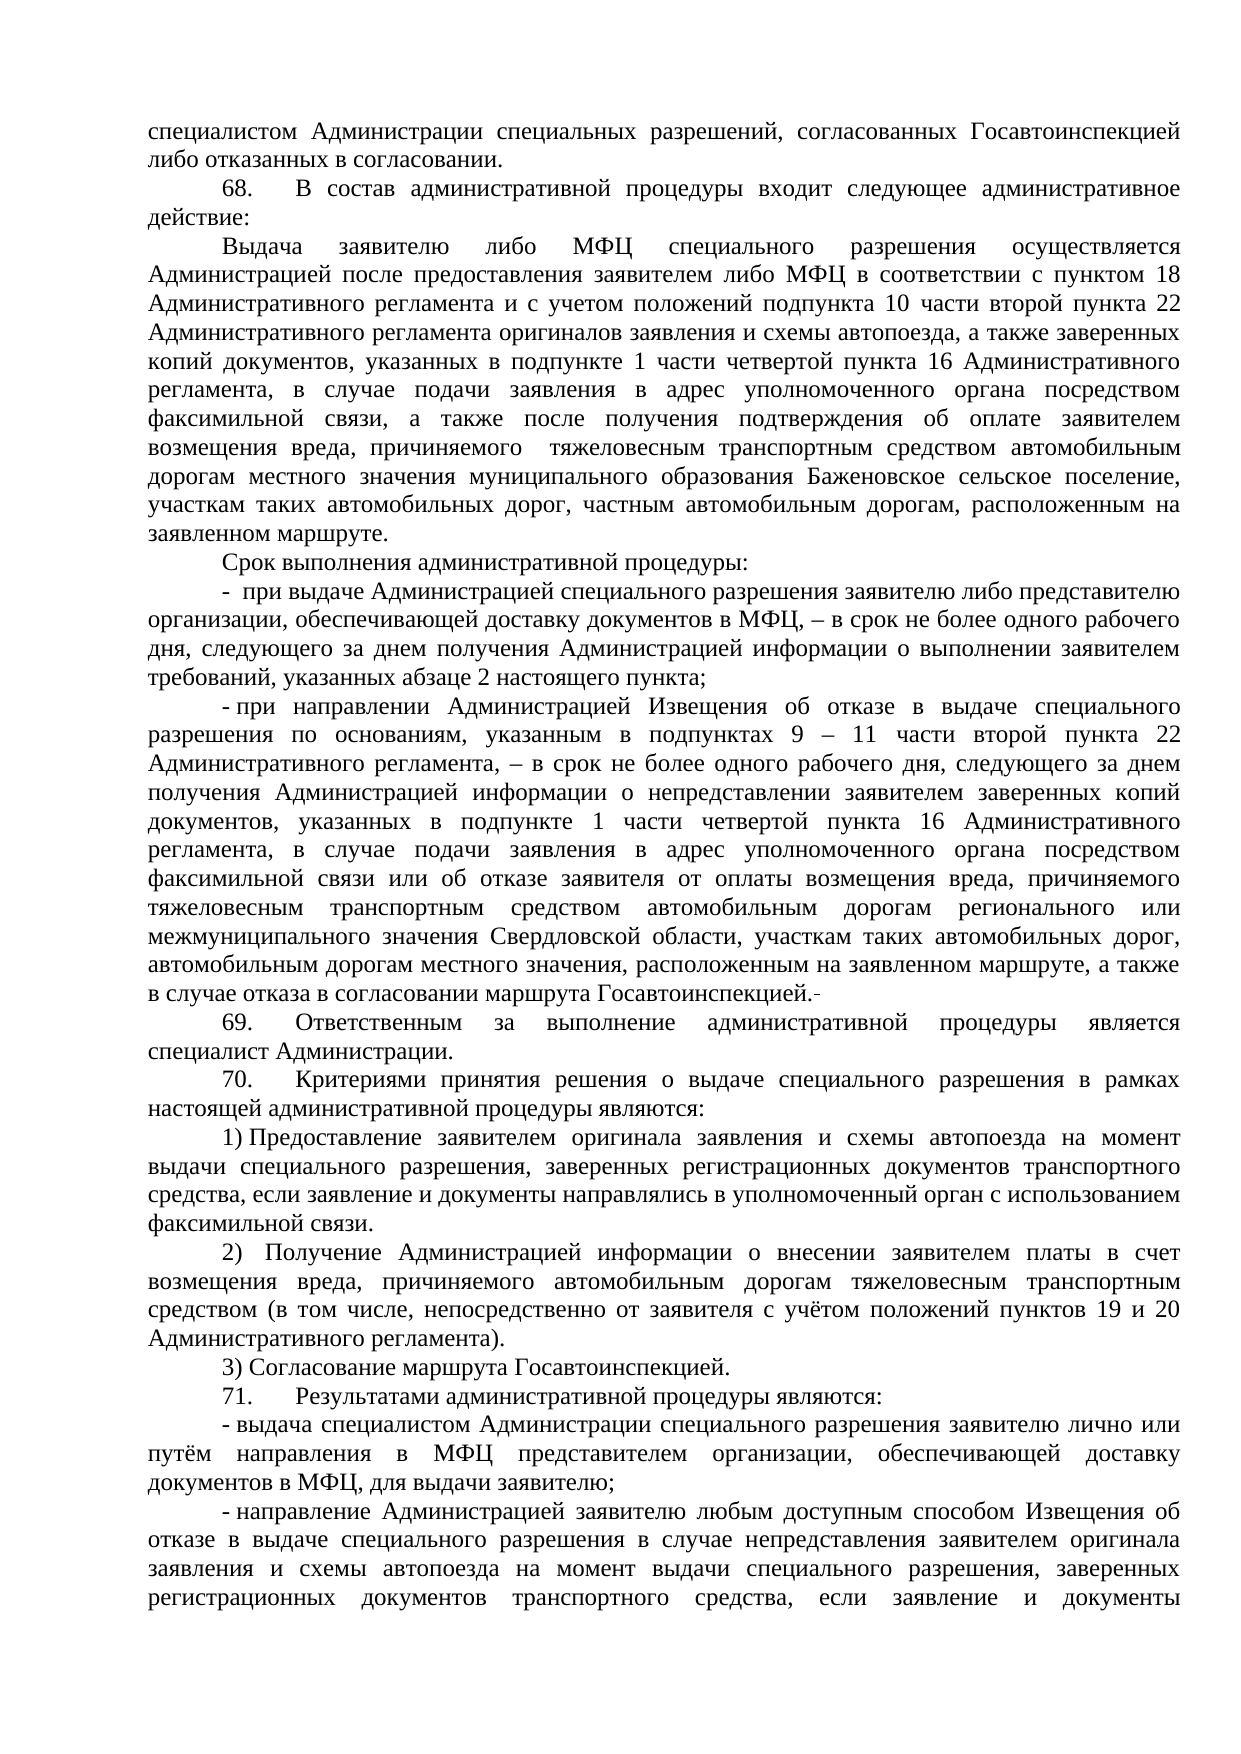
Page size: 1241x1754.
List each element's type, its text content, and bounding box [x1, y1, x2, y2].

text - при выдаче Администрацией специального разрешения заявителю либо представителю организации, обеспечивающей доставку документов в МФЦ, – в срок не более одного рабочего дня, следующего за днем получения Администрацией информации о выполнении заявителем требований, указанных абзаце 2 настоящего пункта; [148, 576, 1181, 691]
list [148, 116, 1181, 173]
text 1) Предоставление заявителем оригинала заявления и схемы автопоезда на момент выдачи специального разрешения, заверенных регистрационных документов транспортного средства, если заявление и документы направлялись в уполномоченный орган с использованием факсимильной связи. [148, 1122, 1181, 1237]
list Результатами административной процедуры являются: [148, 1381, 1181, 1409]
list В состав административной процедуры входит следующее административное действие: [148, 173, 1181, 231]
text 2) Получение Администрацией информации о внесении заявителем платы в счет возмещения вреда, причиняемого автомобильным дорогам тяжеловесным транспортным средством (в том числе, непосредственно от заявителя с учётом положений пунктов 19 и 20 Административного регламента). [148, 1237, 1181, 1352]
list Ответственным за выполнение административной процедуры является специалист Администрации. [148, 1007, 1181, 1064]
text - выдача специалистом Администрации специального разрешения заявителю лично или путём направления в МФЦ представителем организации, обеспечивающей доставку документов в МФЦ, для выдачи заявителю; [148, 1409, 1181, 1496]
text Срок выполнения административной процедуры: [222, 547, 1181, 576]
text Выдача заявителю либо МФЦ специального разрешения осуществляется Администрацией после предоставления заявителем либо МФЦ в соответствии с пунктом 18 Административного регламента и с учетом положений подпункта 10 части второй пункта 22 Административного регламента оригиналов заявления и схемы автопоезда, а также заверенных копий документов, указанных в подпункте 1 части четвертой пункта 16 Административного регламента, в случае подачи заявления в адрес уполномоченного органа посредством факсимильной связи, а также после получения подтверждения об оплате заявителем возмещения вреда, причиняемого тяжеловесным транспортным средством автомобильным дорогам местного значения муниципального образования Баженовское сельское поселение, участкам таких автомобильных дорог, частным автомобильным дорогам, расположенным на заявленном маршруте. [148, 231, 1181, 547]
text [148, 1496, 1181, 1611]
text 3) Согласование маршрута Госавтоинспекцией. [148, 1352, 1181, 1381]
text - при направлении Администрацией Извещения об отказе в выдаче специального разрешения по основаниям, указанным в подпунктах 9 – 11 части второй пункта 22 Административного регламента, – в срок не более одного рабочего дня, следующего за днем получения Администрацией информации о непредставлении заявителем заверенных копий документов, указанных в подпункте 1 части четвертой пункта 16 Административного регламента, в случае подачи заявления в адрес уполномоченного органа посредством факсимильной связи или об отказе заявителя от оплаты возмещения вреда, причиняемого тяжеловесным транспортным средством автомобильным дорогам регионального или межмуниципального значения Свердловской области, участкам таких автомобильных дорог, автомобильным дорогам местного значения, расположенным на заявленном маршруте, а также в случае отказа в согласовании маршрута Госавтоинспекцией. [148, 691, 1181, 1007]
list Критериями принятия решения о выдаче специального разрешения в рамках настоящей административной процедуры являются: [148, 1064, 1181, 1122]
